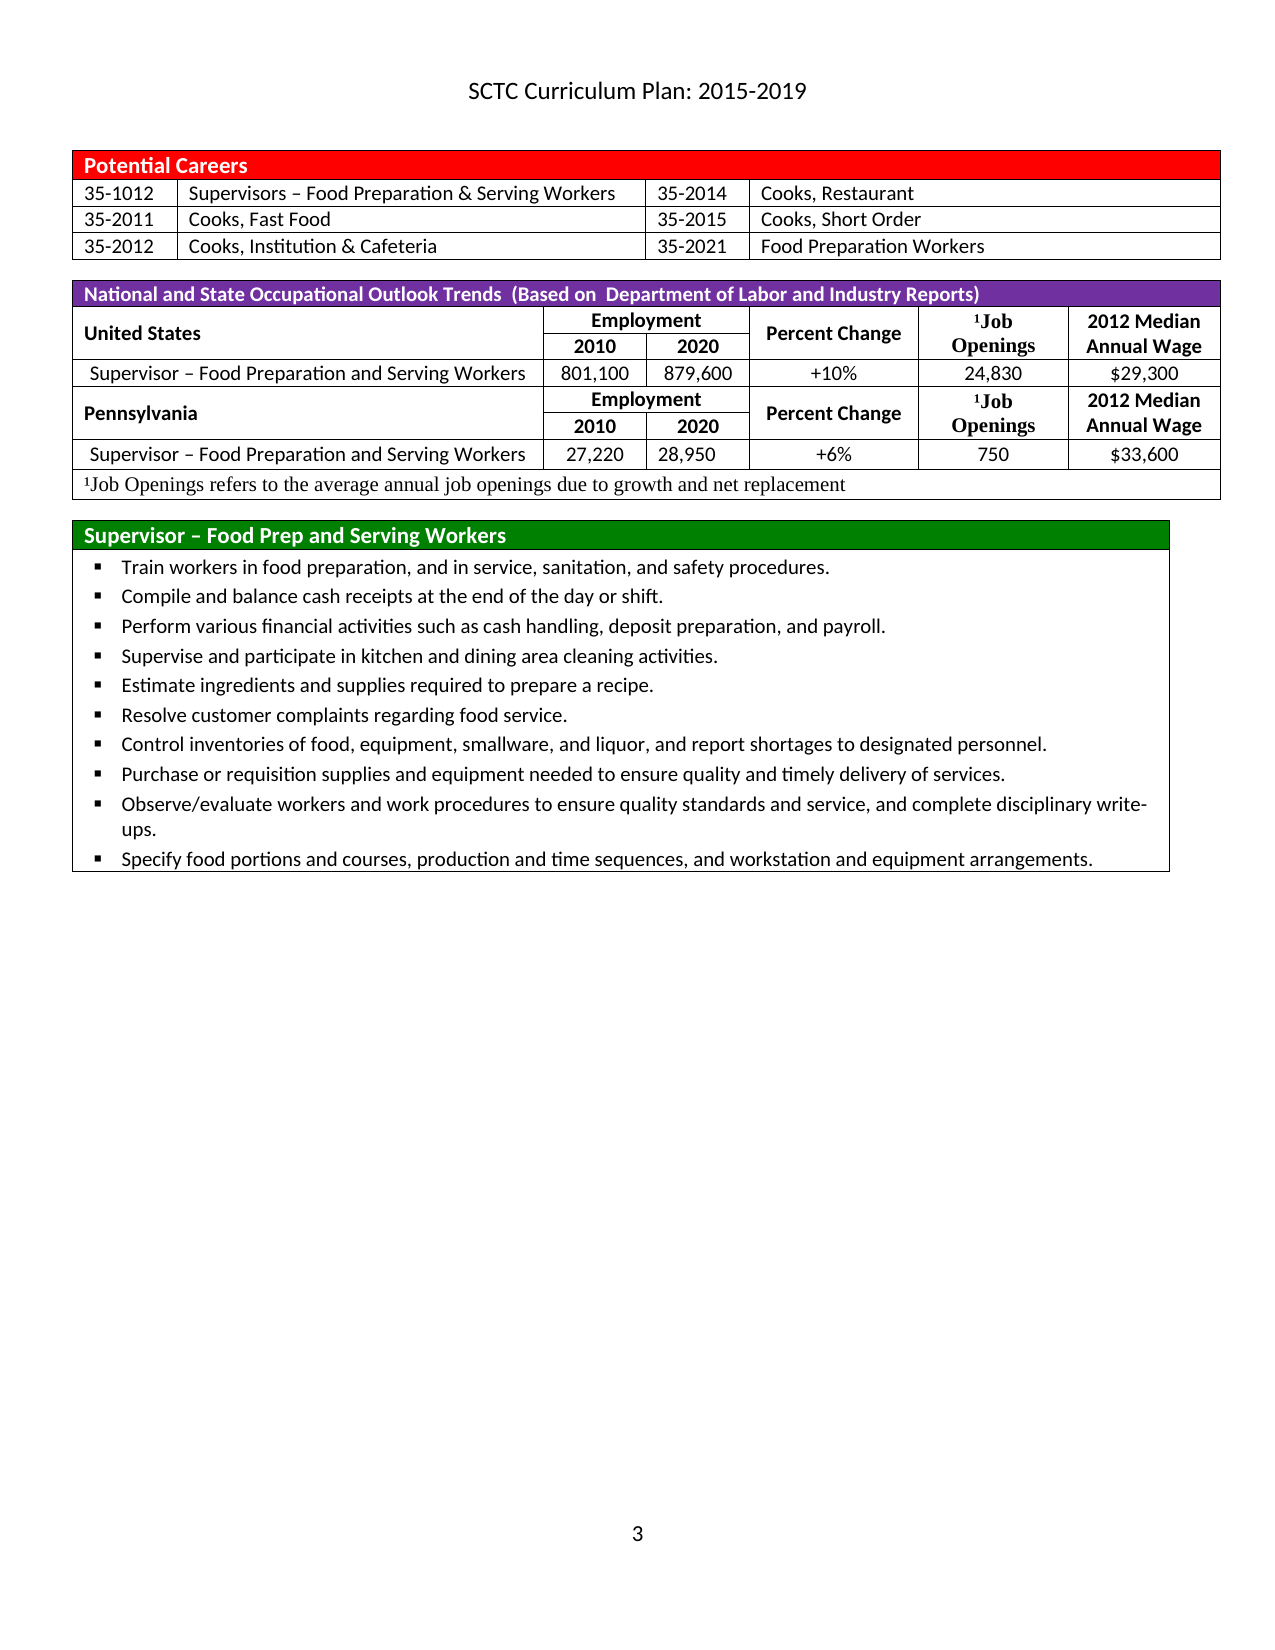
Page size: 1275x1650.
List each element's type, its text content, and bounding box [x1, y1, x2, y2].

table_cell 35-2011 [73, 207, 177, 232]
table_cell Pennsylvania [73, 387, 543, 438]
table_cell 801,100 [544, 360, 646, 386]
table_cell $33,600 [1069, 440, 1220, 468]
table_cell 2012 Median Annual Wage [1069, 307, 1220, 359]
table_cell 28,950 [647, 440, 749, 468]
table_cell 35-2012 [73, 233, 177, 258]
table_cell 2010 [544, 334, 646, 359]
table_cell 2020 [647, 334, 749, 359]
table_cell Supervisor – Food Preparation and Serving Workers [73, 440, 543, 468]
table_header Potential Careers [73, 151, 1220, 179]
table_cell 879,600 [647, 360, 749, 386]
table_cell Food Preparation Workers [750, 233, 1220, 258]
table_cell Supervisors – Food Preparation & Serving Workers [178, 180, 645, 206]
table_cell 750 [919, 440, 1068, 468]
table_cell Supervisor – Food Preparation and Serving Workers [73, 360, 543, 386]
table_cell +6% [750, 440, 918, 468]
table_cell Train workers in food preparation, and in service, sanitation, and safety procedures. Compile and balance cash receipts at the end of the day or shift. Perform various financial activities such as cash handling, deposit preparation, and payroll. Supervise and participate in kitchen and dining area cleaning activities. Estimate ingredients and supplies required to prepare a recipe. Resolve customer complaints regarding food service. Control inventories of food, equipment, smallware, and liquor, and report shortages to designated personnel. Purchase or requisition supplies and equipment needed to ensure quality and timely delivery of services. Observe/evaluate workers and work procedures to ensure quality standards and service, and complete disciplinary write-ups. Specify food portions and courses, production and time sequences, and workstation and equipment arrangements. [73, 550, 1169, 871]
table_cell 2020 [647, 413, 749, 438]
table_cell Employment [544, 387, 749, 412]
table_cell +10% [750, 360, 918, 386]
table_cell 35-2014 [646, 180, 749, 206]
table_cell 27,220 [544, 440, 646, 468]
table_cell 35-2021 [646, 233, 749, 258]
table_cell $29,300 [1069, 360, 1220, 386]
table_cell ¹Job Openings [919, 387, 1068, 438]
table_cell Employment [544, 307, 749, 333]
table_cell Percent Change [750, 307, 918, 359]
table_header National and State Occupational Outlook Trends (Based on Department of Labor and Industry Reports) [73, 281, 1220, 306]
table_cell 35-2015 [646, 207, 749, 232]
table_cell 24,830 [919, 360, 1068, 386]
table_cell ¹Job Openings refers to the average annual job openings due to growth and net replacement [73, 470, 1220, 498]
table_cell ¹Job Openings [919, 307, 1068, 359]
table_cell United States [73, 307, 543, 359]
table_cell 2012 Median Annual Wage [1069, 387, 1220, 438]
table_cell 2010 [544, 413, 646, 438]
table_cell Cooks, Restaurant [750, 180, 1220, 206]
table_cell Cooks, Institution & Cafeteria [178, 233, 645, 258]
table_header Supervisor – Food Prep and Serving Workers [73, 521, 1169, 549]
table_cell Percent Change [750, 387, 918, 438]
table_cell Cooks, Short Order [750, 207, 1220, 232]
table_cell Cooks, Fast Food [178, 207, 645, 232]
table_cell 35-1012 [73, 180, 177, 206]
